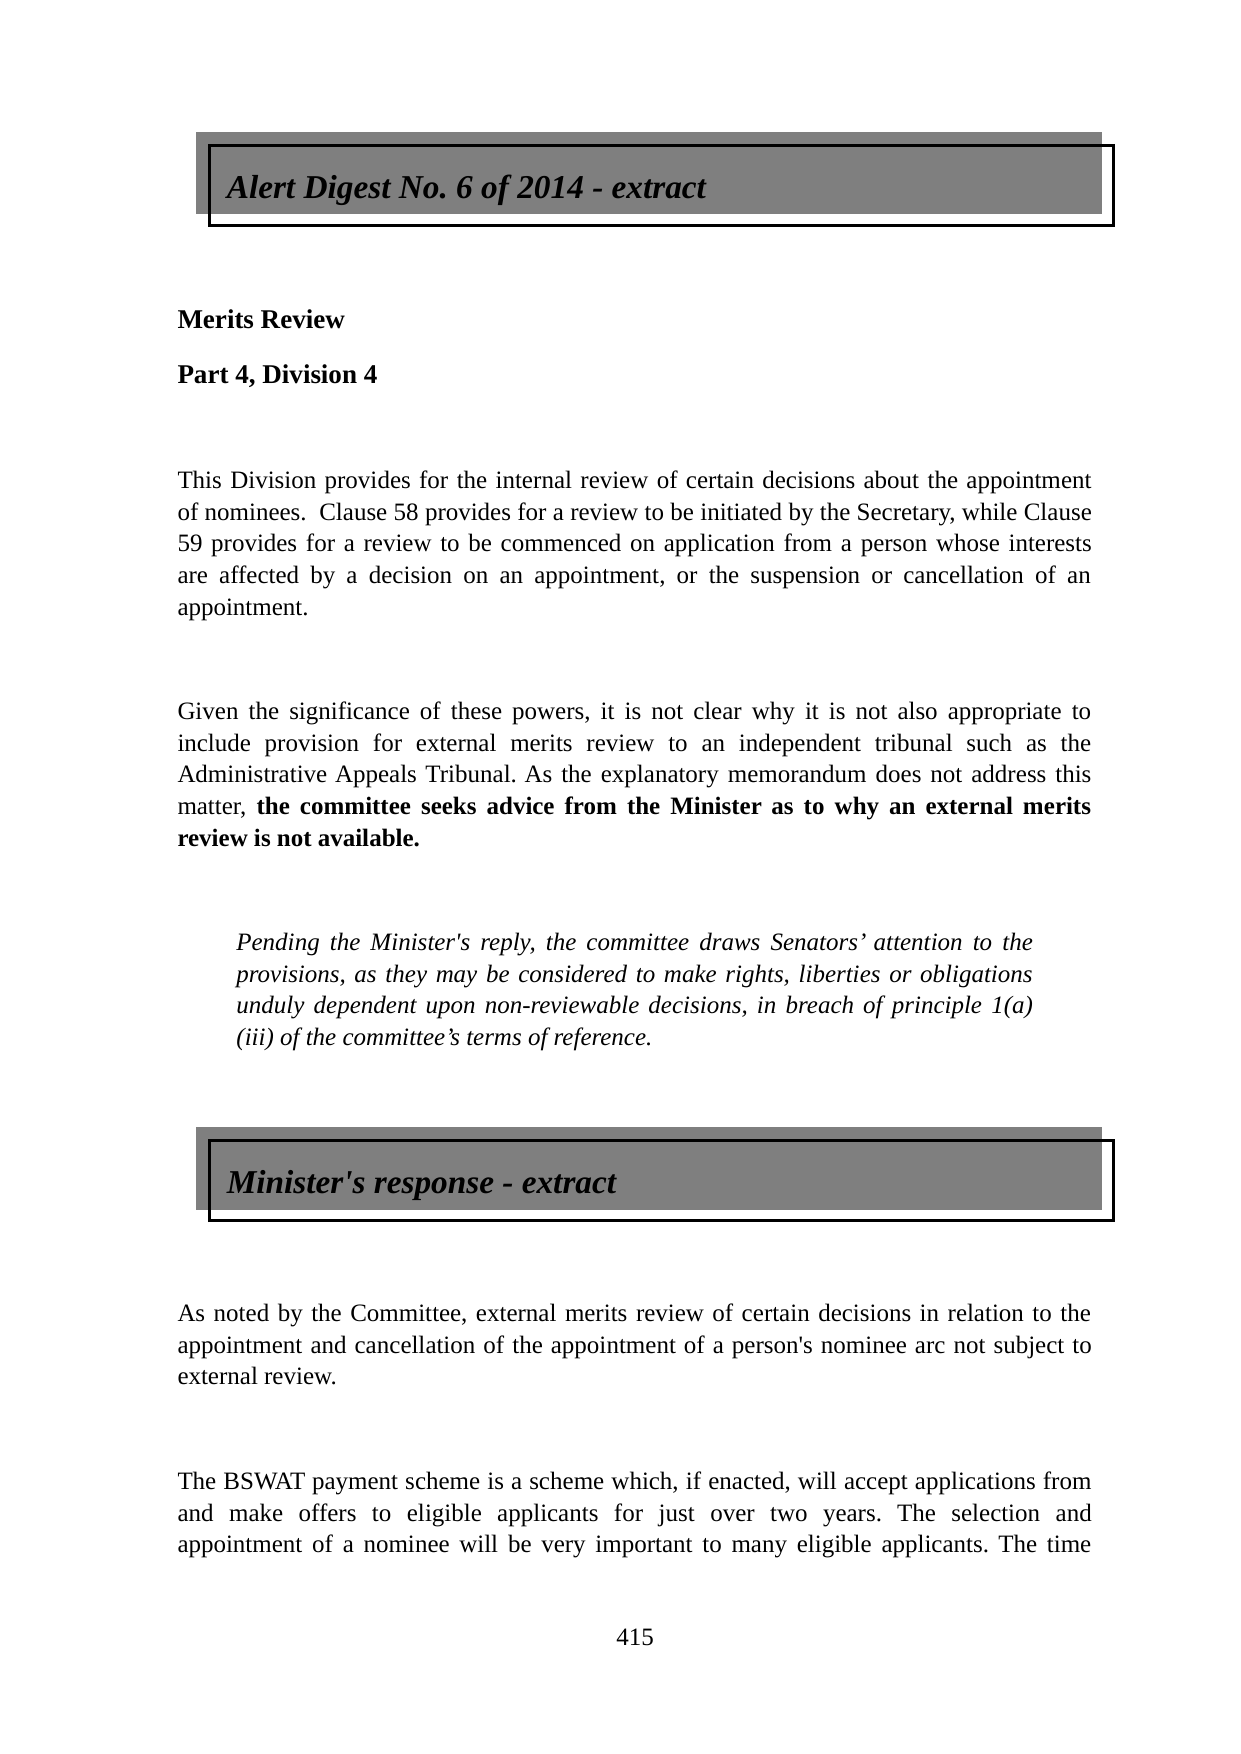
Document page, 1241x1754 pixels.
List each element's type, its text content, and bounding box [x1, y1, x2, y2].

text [177, 1466, 1092, 1558]
text Pending the Minister's reply, the committee draws Senators’ attention to the provisions, as they may be considered to make rights, liberties or obligations unduly dependent upon non-reviewable decisions, in breach of principle 1(a)(iii) of the committee’s terms of reference. [236, 927, 1033, 1051]
text Merits Review [177, 303, 1092, 334]
text As noted by the Committee, external merits review of certain decisions in relation to the appointment and cancellation of the appointment of a person's nominee arc not subject to external review. [177, 1298, 1092, 1390]
text This Division provides for the internal review of certain decisions about the appointment of nominees. Clause 58 provides for a review to be initiated by the Secretary, while Clause 59 provides for a review to be commenced on application from a person whose interests are affected by a decision on an appointment, or the suspension or cancellation of an appointment. [177, 465, 1092, 620]
text Part 4, Division 4 [177, 358, 1092, 389]
text Given the significance of these powers, it is not clear why it is not also appropriate to include provision for external merits review to an independent tribunal such as the Administrative Appeals Tribunal. As the explanatory memorandum does not address this matter, the committee seeks advice from the Minister as to why an external merits review is not available. [177, 696, 1092, 851]
